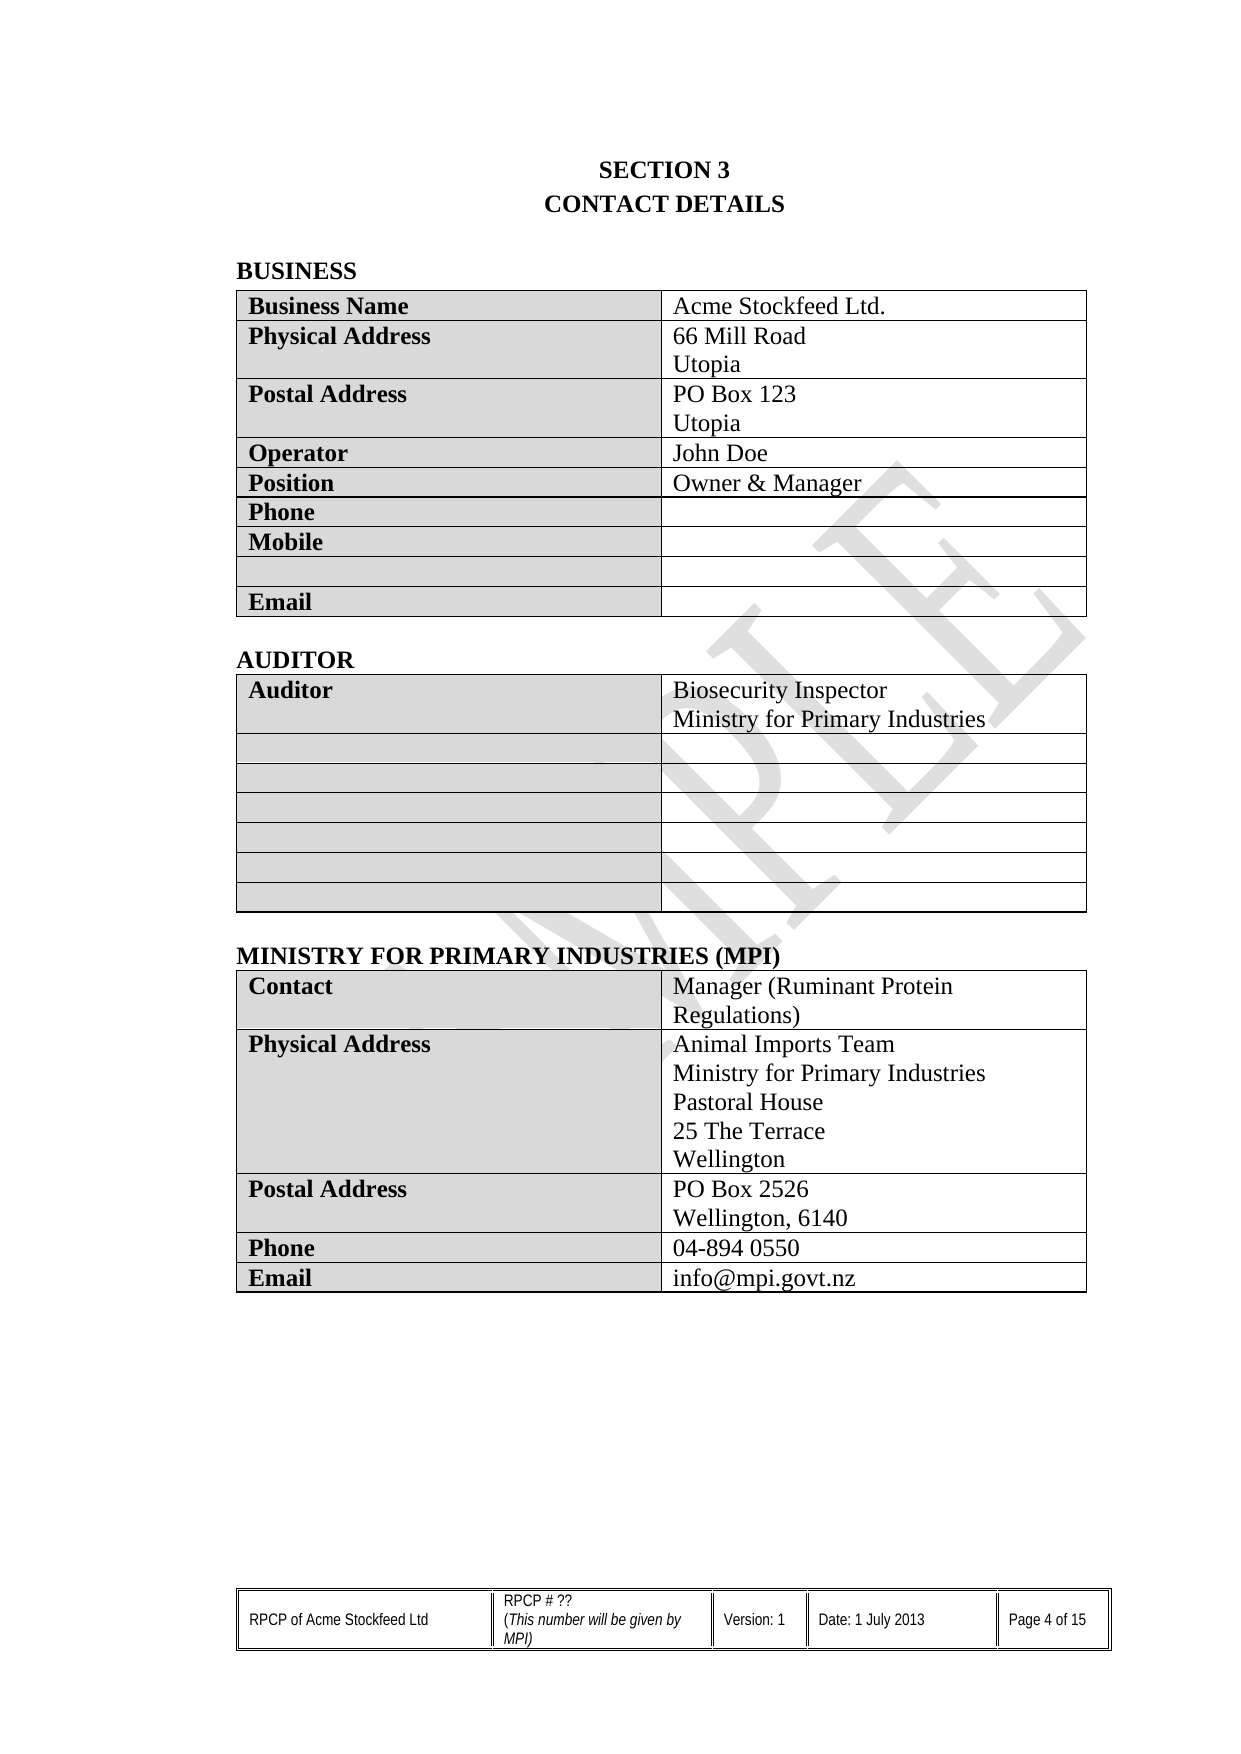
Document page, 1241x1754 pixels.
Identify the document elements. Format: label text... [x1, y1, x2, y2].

table_cell Phone [237, 1233, 661, 1262]
table_cell [237, 764, 661, 792]
table_cell [662, 557, 1086, 586]
table_cell Postal Address [237, 379, 661, 437]
table_cell Operator [237, 438, 661, 467]
table_cell [662, 823, 1086, 852]
table_cell John Doe [662, 438, 1086, 467]
table_cell Physical Address [237, 1030, 661, 1173]
table_cell Animal Imports Team Ministry for Primary Industries Pastoral House 25 The Terrace Wellington [662, 1030, 1086, 1173]
table_cell [662, 734, 1086, 762]
table_cell 04-894 0550 [662, 1233, 1086, 1262]
table_cell [237, 793, 661, 822]
table_cell [237, 853, 661, 882]
table_cell [662, 883, 1086, 911]
table_cell [662, 764, 1086, 792]
table_cell Owner & Manager [662, 468, 1086, 496]
table_cell Postal Address [237, 1174, 661, 1232]
text AUDITOR [236, 645, 1092, 674]
table_cell [237, 823, 661, 852]
table_cell [662, 527, 1086, 556]
table_cell Phone [237, 498, 661, 526]
table_cell Wellington, 6140 [662, 1174, 1086, 1232]
table_header Contact [237, 971, 661, 1028]
table_cell [662, 853, 1086, 882]
table_cell [237, 734, 661, 762]
table_cell [237, 883, 661, 911]
table_cell Utopia [662, 321, 1086, 378]
table_header Manager (Ruminant Protein Regulations) [662, 971, 1086, 1028]
table_cell [237, 557, 661, 586]
table_cell Position [237, 468, 661, 496]
table_cell Email [237, 587, 661, 616]
table_cell Email [237, 1263, 661, 1291]
table_cell [237, 527, 661, 556]
table_header Acme Stockfeed Ltd. [662, 291, 1086, 320]
text SECTION 3 [236, 155, 1092, 184]
text MINISTRY FOR PRIMARY INDUSTRIES (MPI) [236, 941, 1092, 970]
table_cell [662, 498, 1086, 526]
table_cell Physical Address [237, 321, 661, 378]
table_cell Utopia [662, 379, 1086, 437]
text CONTACT DETAILS [236, 189, 1092, 217]
table_cell info@mpi.govt.nz [662, 1263, 1086, 1291]
table_cell [662, 587, 1086, 616]
text BUSINESS [236, 256, 1092, 285]
table_header Biosecurity Inspector Ministry for Primary Industries [662, 675, 1086, 733]
table_cell [662, 793, 1086, 822]
table_header Auditor [237, 675, 661, 733]
table_header Business Name [237, 291, 661, 320]
